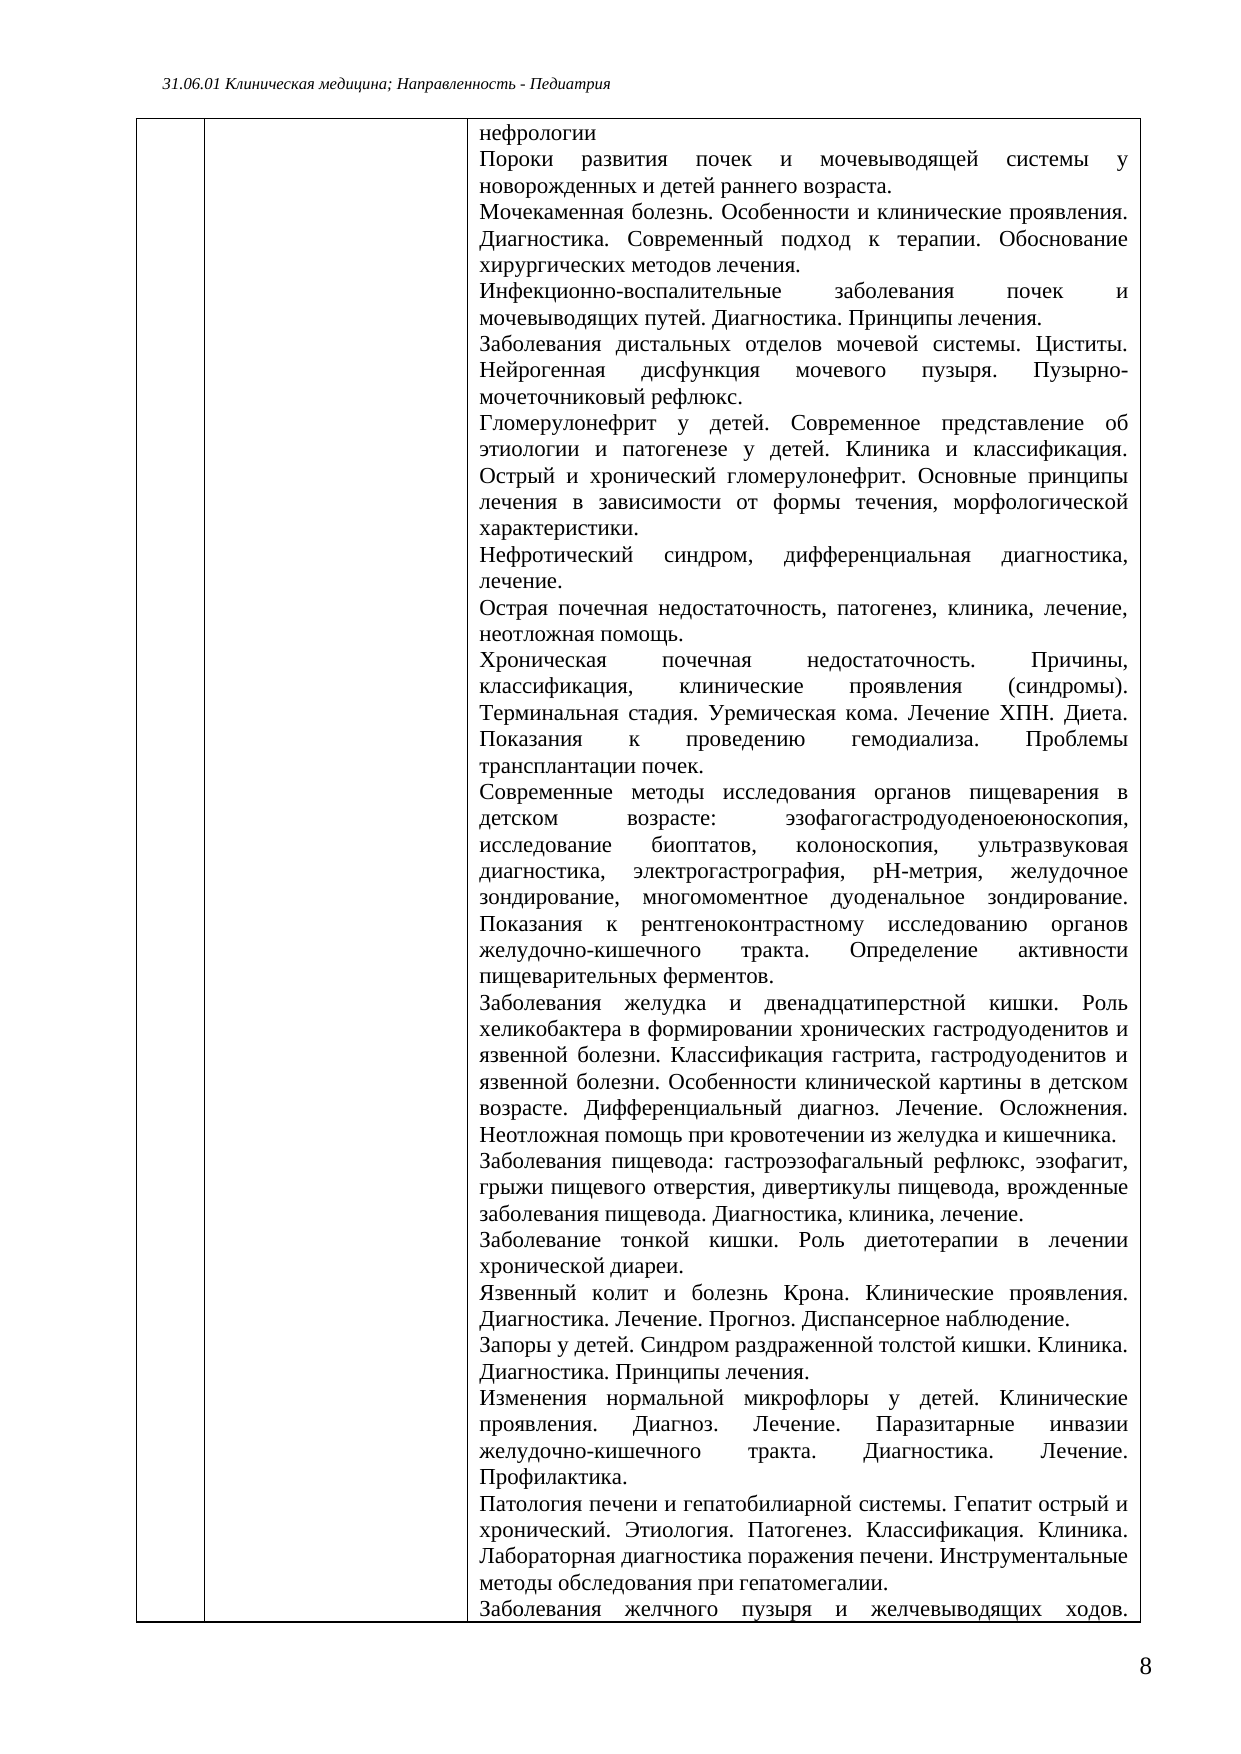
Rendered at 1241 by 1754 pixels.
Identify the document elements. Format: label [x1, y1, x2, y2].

table_cell [205, 119, 467, 1621]
table_cell [137, 119, 204, 1621]
table_cell [468, 119, 1140, 1621]
